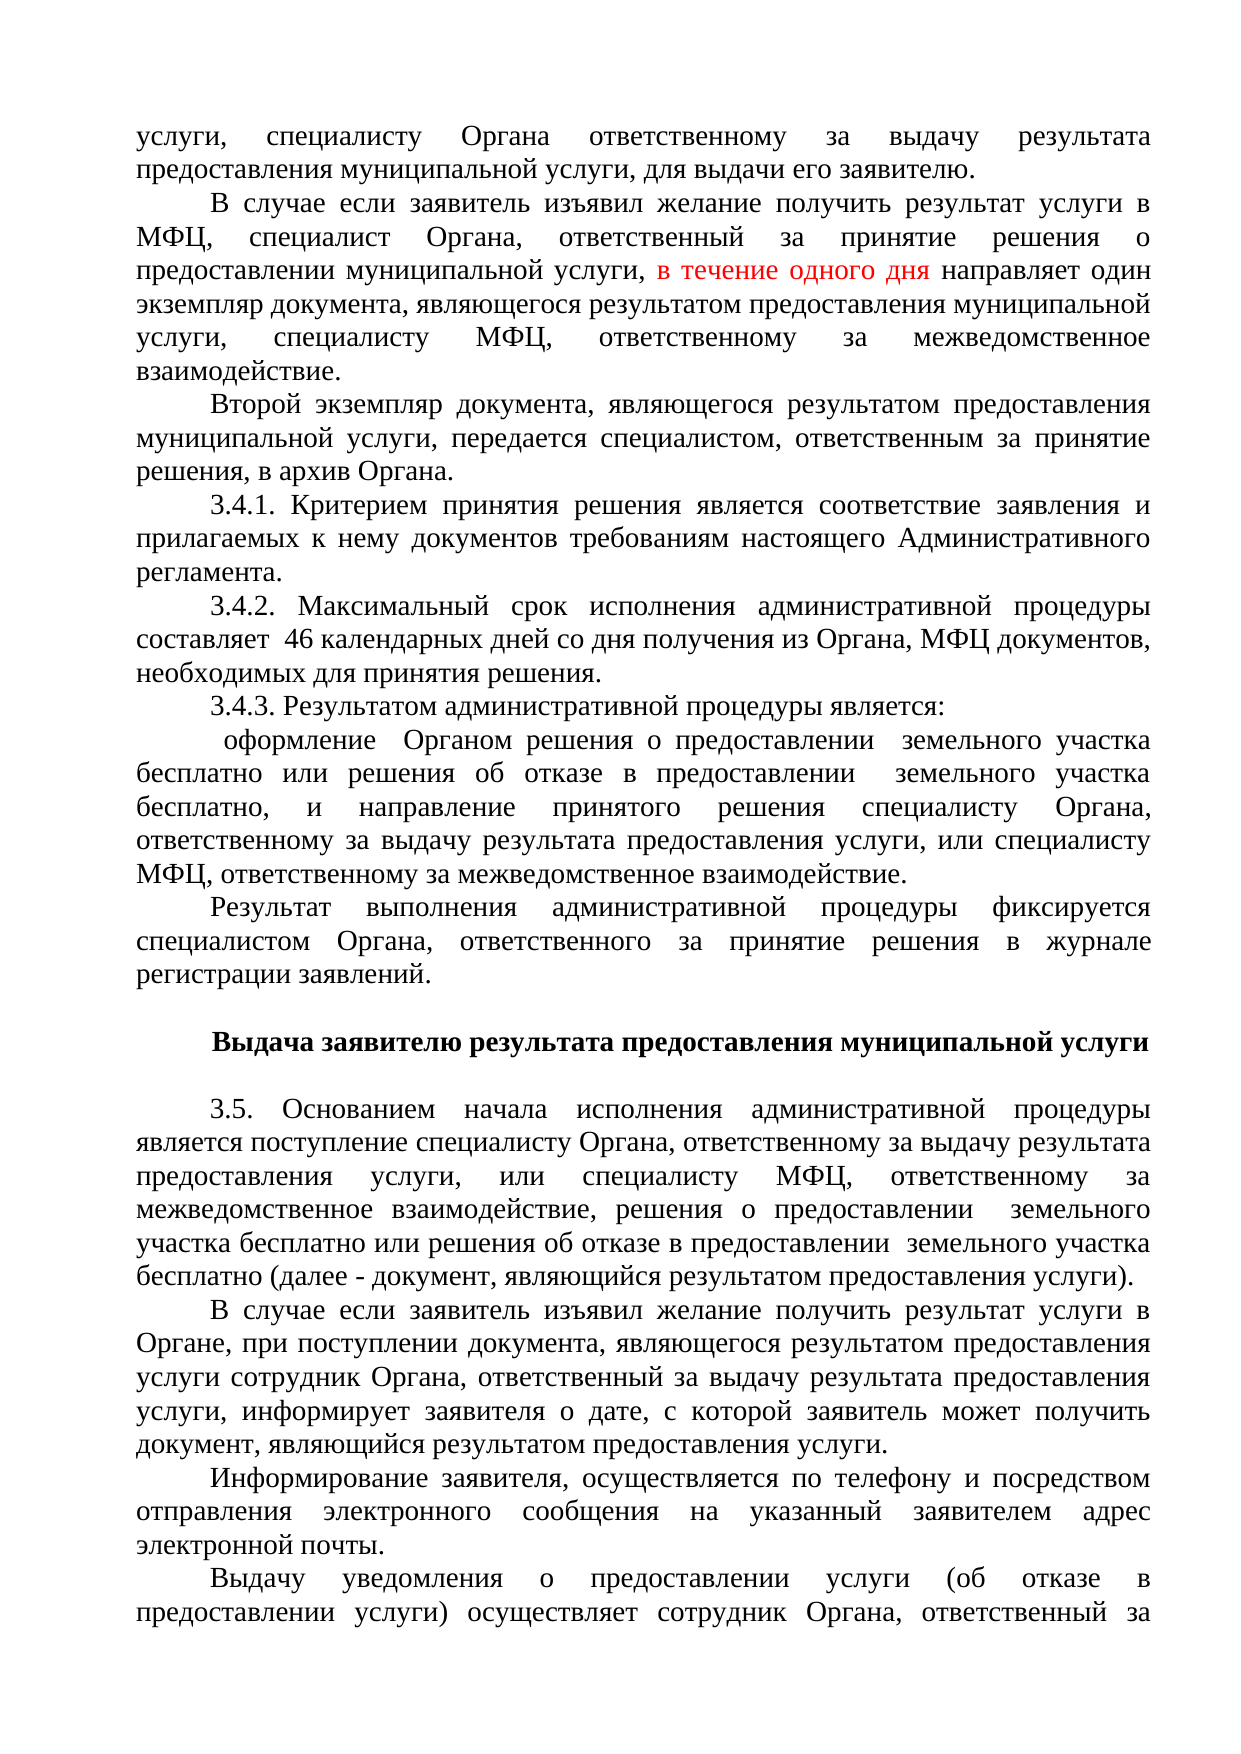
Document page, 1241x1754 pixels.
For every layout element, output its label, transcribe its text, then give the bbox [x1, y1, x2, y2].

text 3.4.1. Критерием принятия решения является соответствие заявления и прилагаемых к нему документов требованиям настоящего Административного регламента. [136, 487, 1152, 588]
text В случае если заявитель изъявил желание получить результат услуги в МФЦ, специалист Органа, ответственный за принятие решения о предоставлении муниципальной услуги, в течение одного дня направляет один экземпляр документа, являющегося результатом предоставления муниципальной услуги, специалисту МФЦ, ответственному за межведомственное взаимодействие. [136, 185, 1152, 386]
text 3.5. Основанием начала исполнения административной процедуры является поступление специалисту Органа, ответственному за выдачу результата предоставления услуги, или специалисту МФЦ, ответственному за межведомственное взаимодействие, решения о предоставлении земельного участка бесплатно или решения об отказе в предоставлении земельного участка бесплатно (далее - документ, являющийся результатом предоставления услуги). [136, 1091, 1152, 1292]
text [136, 118, 1152, 185]
text Результат выполнения административной процедуры фиксируется специалистом Органа, ответственного за принятие решения в журнале регистрации заявлений. [136, 889, 1152, 990]
text 3.4.3. Результатом административной процедуры является: [136, 688, 1152, 722]
text Второй экземпляр документа, являющегося результатом предоставления муниципальной услуги, передается специалистом, ответственным за принятие решения, в архив Органа. [136, 386, 1152, 487]
text Информирование заявителя, осуществляется по телефону и посредством отправления электронного сообщения на указанный заявителем адрес электронной почты. [136, 1460, 1152, 1560]
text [136, 1560, 1152, 1627]
text В случае если заявитель изъявил желание получить результат услуги в Органе, при поступлении документа, являющегося результатом предоставления услуги сотрудник Органа, ответственный за выдачу результата предоставления услуги, информирует заявителя о дате, с которой заявитель может получить документ, являющийся результатом предоставления услуги. [136, 1292, 1152, 1460]
text 3.4.2. Максимальный срок исполнения административной процедуры составляет 46 календарных дней со дня получения из Органа, МФЦ документов, необходимых для принятия решения. [136, 588, 1152, 688]
text оформление Органом решения о предоставлении земельного участка бесплатно или решения об отказе в предоставлении земельного участка бесплатно, и направление принятого решения специалисту Органа, ответственному за выдачу результата предоставления услуги, или специалисту МФЦ, ответственному за межведомственное взаимодействие. [136, 722, 1152, 889]
text Выдача заявителю результата предоставления муниципальной услуги [136, 1024, 1152, 1057]
